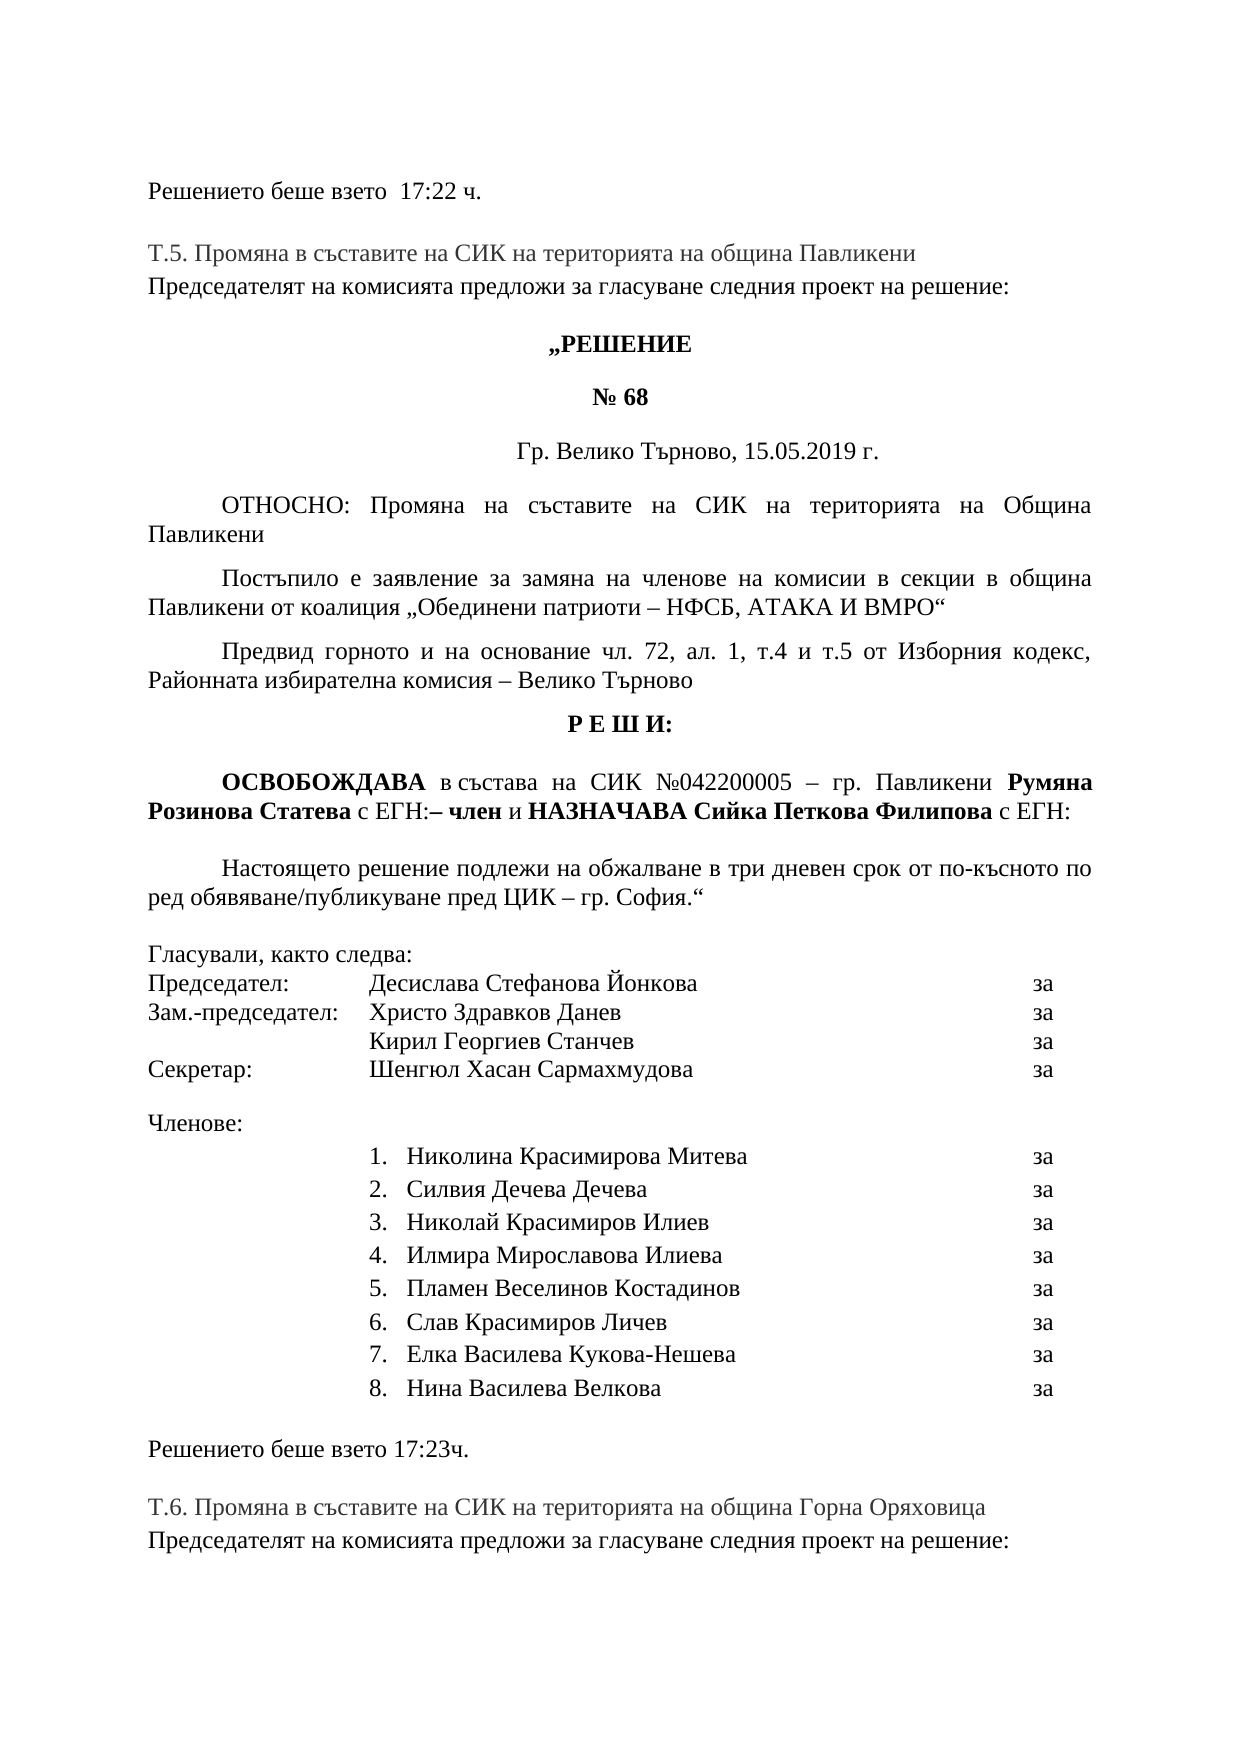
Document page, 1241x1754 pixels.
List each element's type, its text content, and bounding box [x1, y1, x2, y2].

list Илмира Мирославова Илиева за [369, 1241, 1093, 1269]
text № 68 [148, 382, 1093, 411]
text Предвид горното и на основание чл. 72, ал. 1, т.4 и т.5 от Изборния кодекс, Районната избирателна комисия – Велико Търново [148, 636, 1093, 694]
text Председателят на комисията предложи за гласуване следния проект на решение: [148, 1525, 1093, 1554]
list Силвия Дечева Дечева за [369, 1174, 1093, 1203]
text Гласували, както следва: [148, 939, 1093, 968]
text Т.5. Промяна в съставите на СИК на територията на община Павликени [148, 238, 1093, 267]
list Николай Красимиров Илиев за [369, 1207, 1093, 1236]
text Гр. Велико Търново, 15.05.2019 г. [443, 436, 1093, 465]
list Слав Красимиров Личев за [369, 1307, 1093, 1335]
text Т.6. Промяна в съставите на СИК на територията на община Горна Оряховица [148, 1492, 1093, 1521]
list Нина Василева Велкова за [369, 1373, 1093, 1401]
text Секретар: Шенгюл Хасан Сармахмудова за [148, 1054, 1093, 1083]
text Зам.-председател: Христо Здравков Данев за [148, 997, 1093, 1026]
text Р Е Ш И: [148, 709, 1093, 738]
text Председателят на комисията предложи за гласуване следния проект на решение: [148, 271, 1093, 300]
text Решението беше взето 17:23ч. [148, 1434, 1093, 1463]
text ОСВОБОЖДАВА в състава на СИК №042200005 – гр. Павликени Румяна Розинова Статева с ЕГН:– член и НАЗНАЧАВА Сийка Петкова Филипова с ЕГН: [148, 767, 1093, 824]
list Николина Красимирова Митева за [369, 1141, 1093, 1170]
text „РЕШЕНИЕ [148, 329, 1093, 357]
text Председател: Десислава Стефанова Йонкова за [148, 968, 1093, 997]
text Кирил Георгиев Станчев за [295, 1026, 1093, 1054]
list Пламен Веселинов Костадинов за [369, 1273, 1093, 1302]
text Настоящето решение подлежи на обжалване в три дневен срок от по-късното по ред обявяване/публикуване пред ЦИК – гр. София.“ [148, 853, 1093, 911]
text Членове: [148, 1108, 1093, 1137]
text Постъпило е заявление за замяна на членове на комисии в секции в община Павликени от коалиция „Обединени патриоти – НФСБ, АТАКА И ВМРО“ [148, 563, 1093, 621]
list Елка Василева Кукова-Нешева за [369, 1339, 1093, 1368]
text Решението беше взето 17:22 ч. [148, 176, 1093, 205]
text ОТНОСНО: Промяна на съставите на СИК на територията на Община Павликени [148, 490, 1093, 548]
